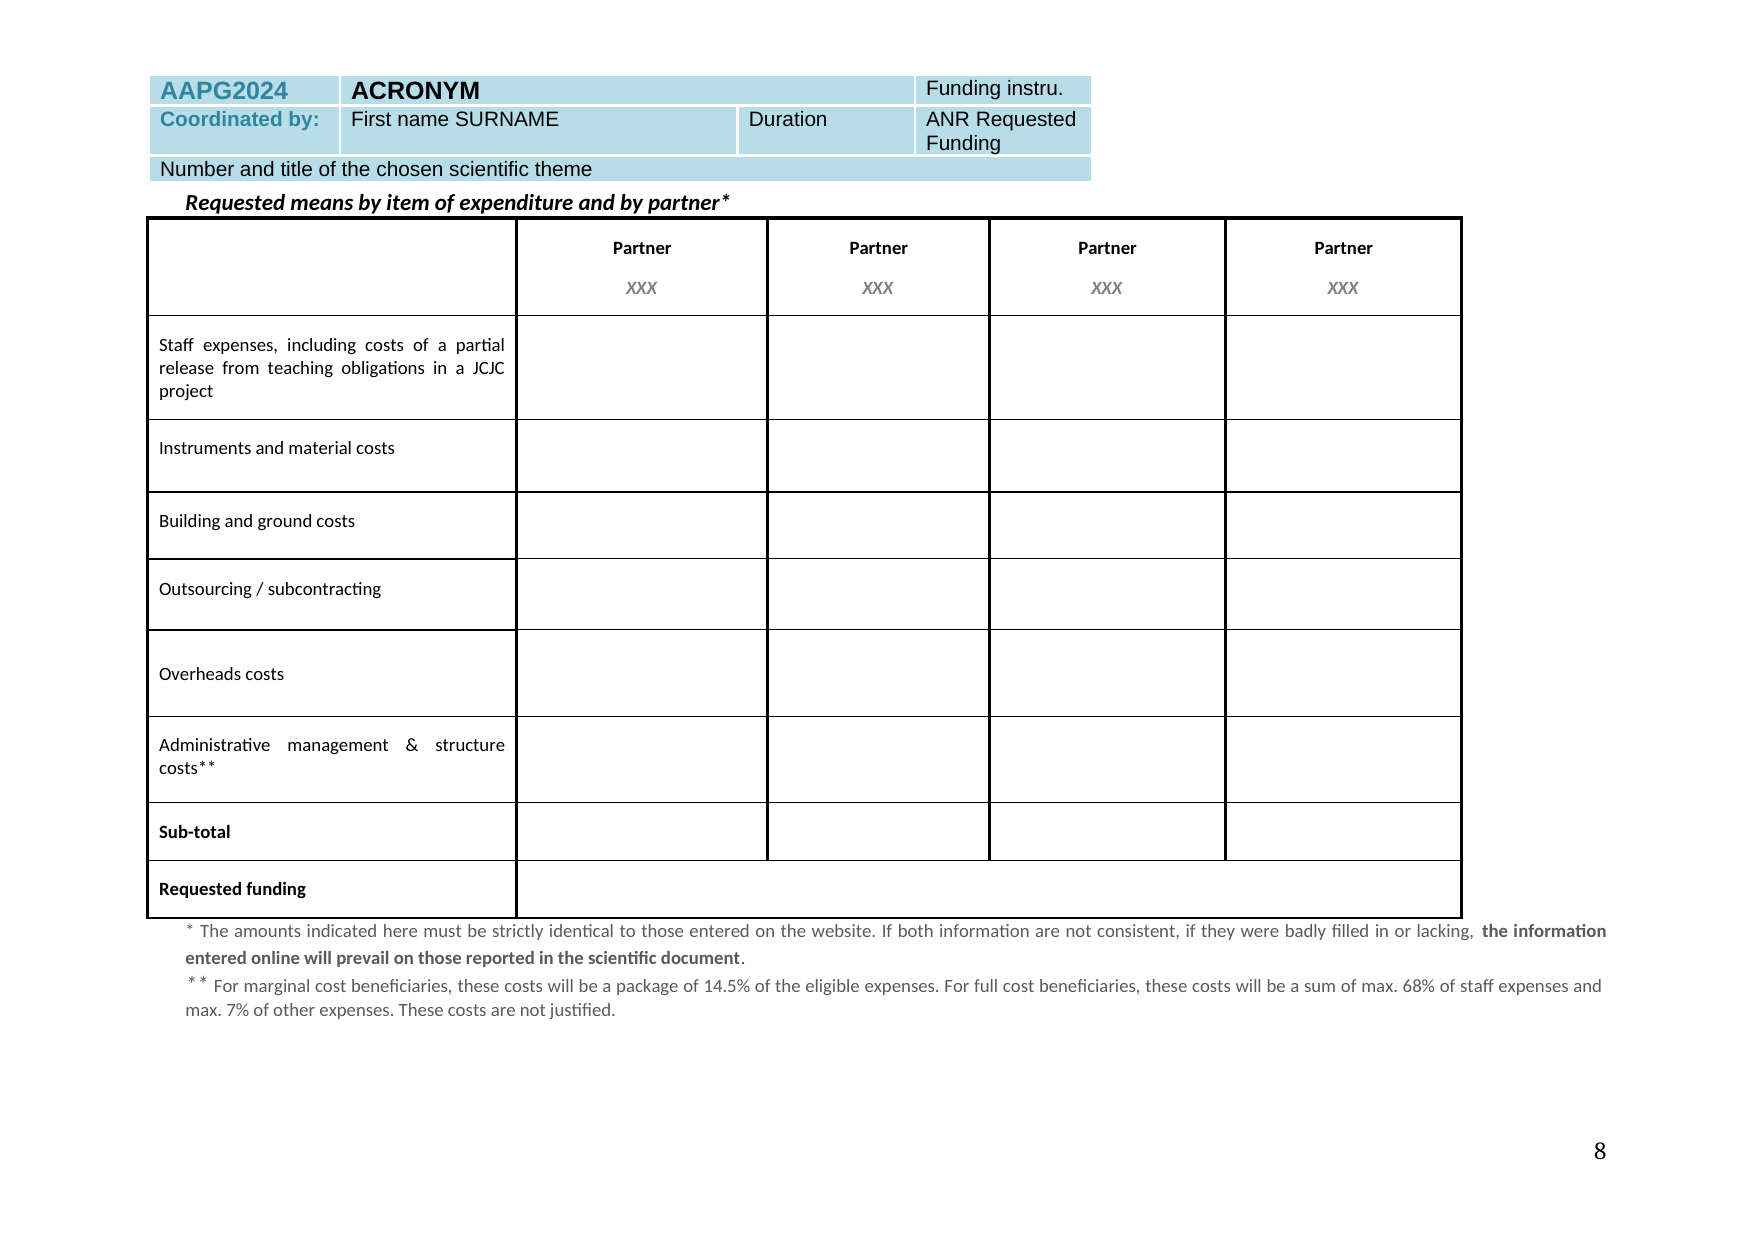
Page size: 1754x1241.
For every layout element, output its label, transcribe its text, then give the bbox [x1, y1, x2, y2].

table_cell [991, 630, 1224, 716]
table_cell [991, 316, 1224, 418]
table_cell [769, 316, 988, 418]
table_cell [991, 559, 1224, 629]
table_cell [1227, 420, 1460, 491]
table_cell [1227, 803, 1460, 859]
text Requested means by item of expenditure and by partner* [185, 188, 1606, 216]
table_cell [769, 630, 988, 716]
table_cell Building and ground costs [149, 493, 515, 558]
table_cell [991, 420, 1224, 491]
table_cell Outsourcing / subcontracting [149, 560, 515, 629]
table_cell [769, 559, 988, 629]
table_cell [769, 717, 988, 802]
table_cell [518, 420, 766, 491]
table_cell [1227, 717, 1460, 802]
table_cell Staff expenses, including costs of a partial release from teaching obligations in a JCJC project [149, 316, 515, 418]
table_cell [769, 493, 988, 558]
table_cell [991, 717, 1224, 802]
table_header Partner XXX [518, 220, 766, 315]
table_cell [518, 803, 766, 859]
table_cell [769, 420, 988, 491]
table_cell Requested funding [149, 861, 515, 917]
table_cell [518, 717, 766, 802]
table_cell Sub-total [149, 803, 515, 859]
table_header [149, 220, 515, 315]
table_cell [1227, 316, 1460, 418]
table_header Partner XXX [769, 220, 988, 315]
table_cell Instruments and material costs [149, 420, 515, 491]
text ** For marginal cost beneficiaries, these costs will be a package of 14.5% of the eligible expenses. For full cost beneficiaries, these costs will be a sum of max. 68% of staff expenses and max. 7% of other expenses. These costs are not justified. [185, 970, 1606, 1021]
table_cell [518, 493, 766, 558]
table_cell [991, 493, 1224, 558]
table_cell [769, 803, 988, 859]
table_cell [1227, 559, 1460, 629]
table_cell [991, 803, 1224, 859]
table_cell [518, 861, 1460, 917]
text * The amounts indicated here must be strictly identical to those entered on the website. If both information are not consistent, if they were badly filled in or lacking, the information entered online will prevail on those reported in the scientific document. [185, 919, 1606, 970]
table_cell [518, 630, 766, 716]
table_cell [1227, 493, 1460, 558]
table_cell [518, 559, 766, 629]
table_header Partner XXX [1227, 220, 1460, 315]
table_cell Administrative management & structure costs** [149, 717, 515, 802]
table_cell [1227, 630, 1460, 716]
table_cell Overheads costs [149, 631, 515, 716]
table_header Partner XXX [991, 220, 1224, 315]
table_cell [518, 316, 766, 418]
